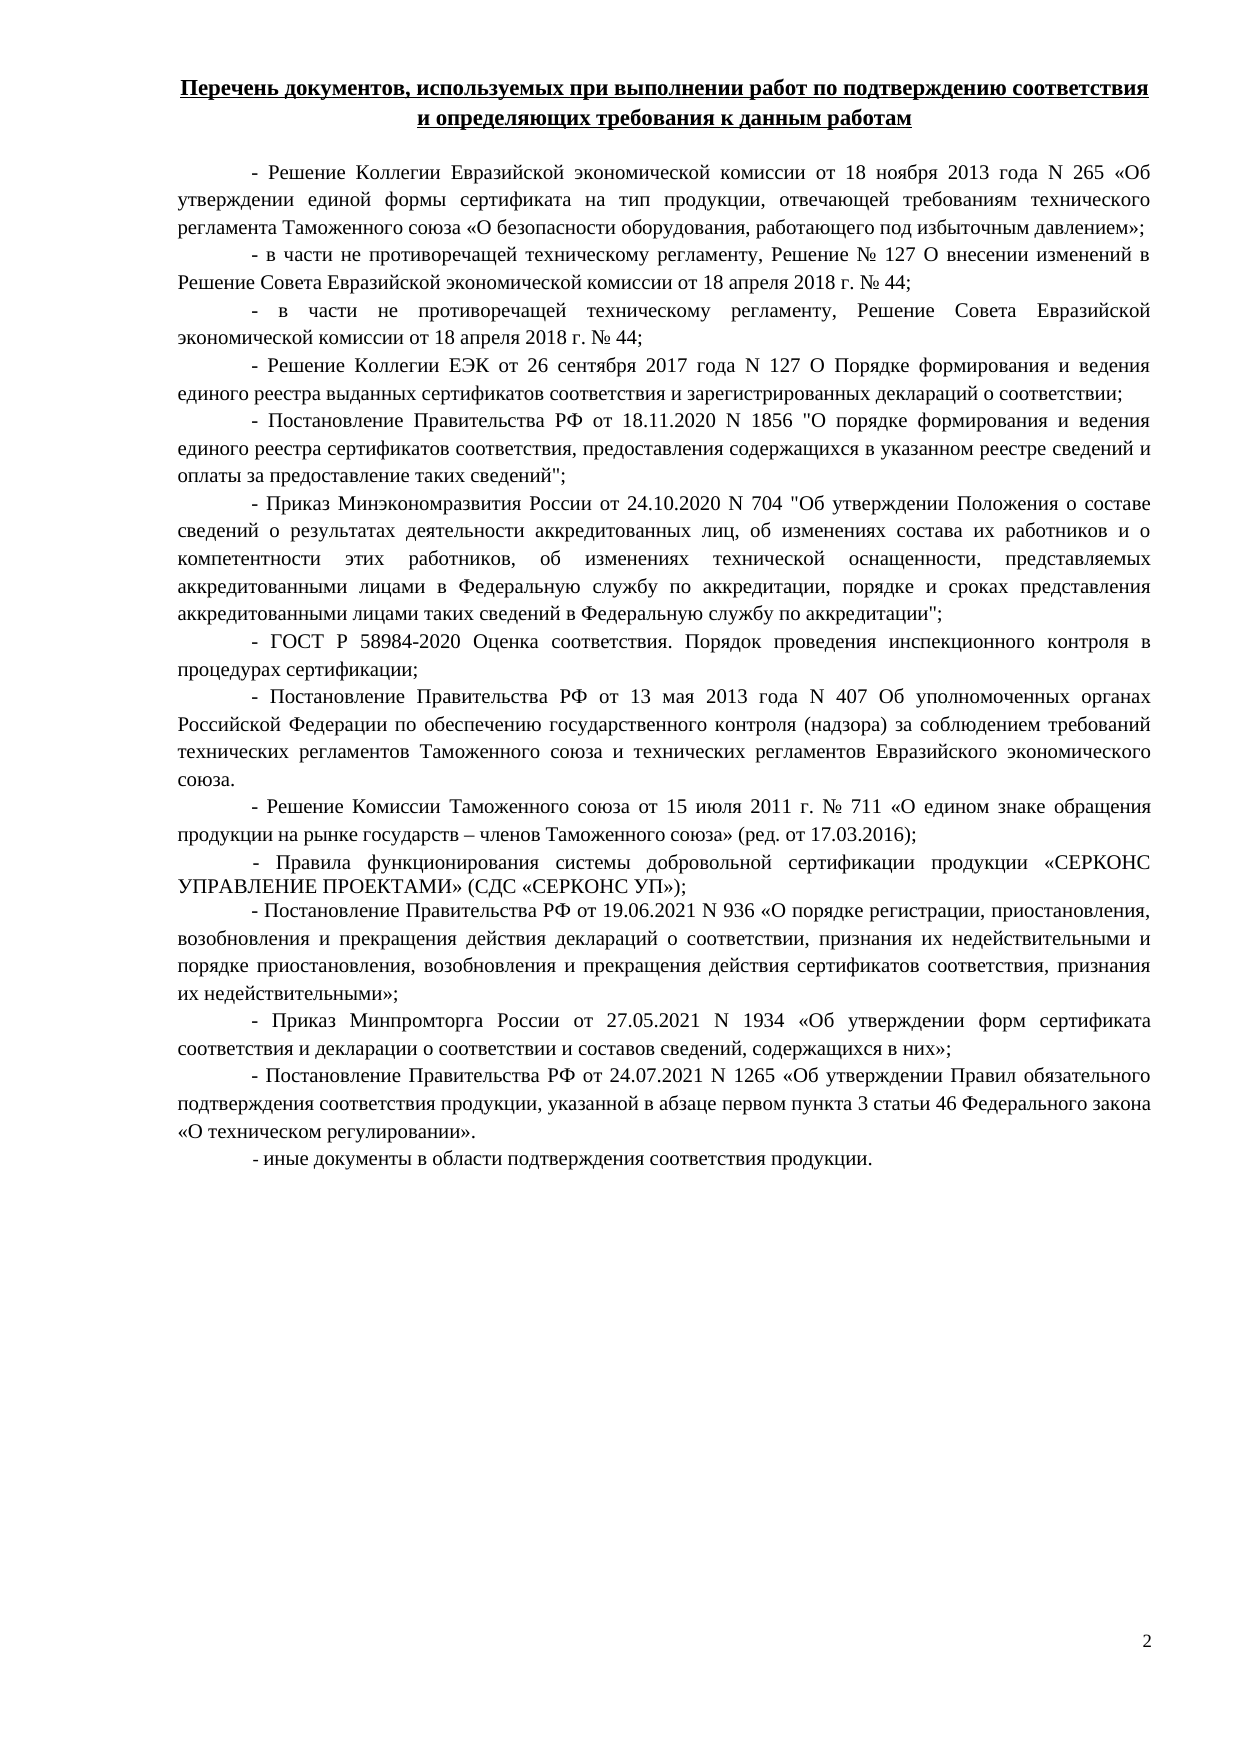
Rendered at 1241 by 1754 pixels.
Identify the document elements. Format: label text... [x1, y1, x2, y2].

text - Решение Коллегии ЕЭК от 26 сентября 2017 года N 127 О Порядке формирования и ведения единого реестра выданных сертификатов соответствия и зарегистрированных деклараций о соответствии; [177, 353, 1152, 404]
text - Постановление Правительства РФ от 13 мая 2013 года N 407 Об уполномоченных органах Российской Федерации по обеспечению государственного контроля (надзора) за соблюдением требований технических регламентов Таможенного союза и технических регламентов Евразийского экономического союза. [177, 684, 1152, 791]
text - Приказ Минэкономразвития России от 24.10.2020 N 704 "Об утверждении Положения о составе сведений о результатах деятельности аккредитованных лиц, об изменениях состава их работников и о компетентности этих работников, об изменениях технической оснащенности, представляемых аккредитованными лицами в Федеральную службу по аккредитации, порядке и сроках представления аккредитованными лицами таких сведений в Федеральную службу по аккредитации"; [177, 491, 1152, 625]
text - Постановление Правительства РФ от 24.07.2021 N 1265 «Об утверждении Правил обязательного подтверждения соответствия продукции, указанной в абзаце первом пункта 3 статьи 46 Федерального закона «О техническом регулировании». [177, 1063, 1152, 1143]
text - Постановление Правительства РФ от 18.11.2020 N 1856 "О порядке формирования и ведения единого реестра сертификатов соответствия, предоставления содержащихся в указанном реестре сведений и оплаты за предоставление таких сведений"; [177, 408, 1152, 487]
text - Правила функционирования системы добровольной сертификации продукции «СЕРКОНС УПРАВЛЕНИЕ ПРОЕКТАМИ» (СДС «СЕРКОНС УП»); [177, 850, 1152, 898]
text - в части не противоречащей техническому регламенту, Решение Совета Евразийской экономической комиссии от 18 апреля 2018 г. № 44; [177, 298, 1152, 349]
text - в части не противоречащей техническому регламенту, Решение № 127 О внесении изменений в Решение Совета Евразийской экономической комиссии от 18 апреля 2018 г. № 44; [177, 242, 1152, 294]
text - Приказ Минпромторга России от 27.05.2021 N 1934 «Об утверждении форм сертификата соответствия и декларации о соответствии и составов сведений, содержащихся в них»; [177, 1008, 1152, 1060]
text - Постановление Правительства РФ от 19.06.2021 N 936 «О порядке регистрации, приостановления, возобновления и прекращения действия деклараций о соответствии, признания их недействительными и порядке приостановления, возобновления и прекращения действия сертификатов соответствия, признания их недействительными»; [177, 898, 1152, 1005]
text - Решение Комиссии Таможенного союза от 15 июля 2011 г. № 711 «О едином знаке обращения продукции на рынке государств – членов Таможенного союза» (ред. от 17.03.2016); [177, 794, 1152, 846]
text - Решение Коллегии Евразийской экономической комиссии от 18 ноября 2013 года N 265 «Об утверждении единой формы сертификата на тип продукции, отвечающей требованиям технического регламента Таможенного союза «О безопасности оборудования, работающего под избыточным давлением»; [177, 159, 1152, 239]
text - иные документы в области подтверждения соответствия продукции. [177, 1146, 1152, 1170]
text - ГОСТ Р 58984-2020 Оценка соответствия. Порядок проведения инспекционного контроля в процедурах сертификации; [177, 629, 1152, 681]
